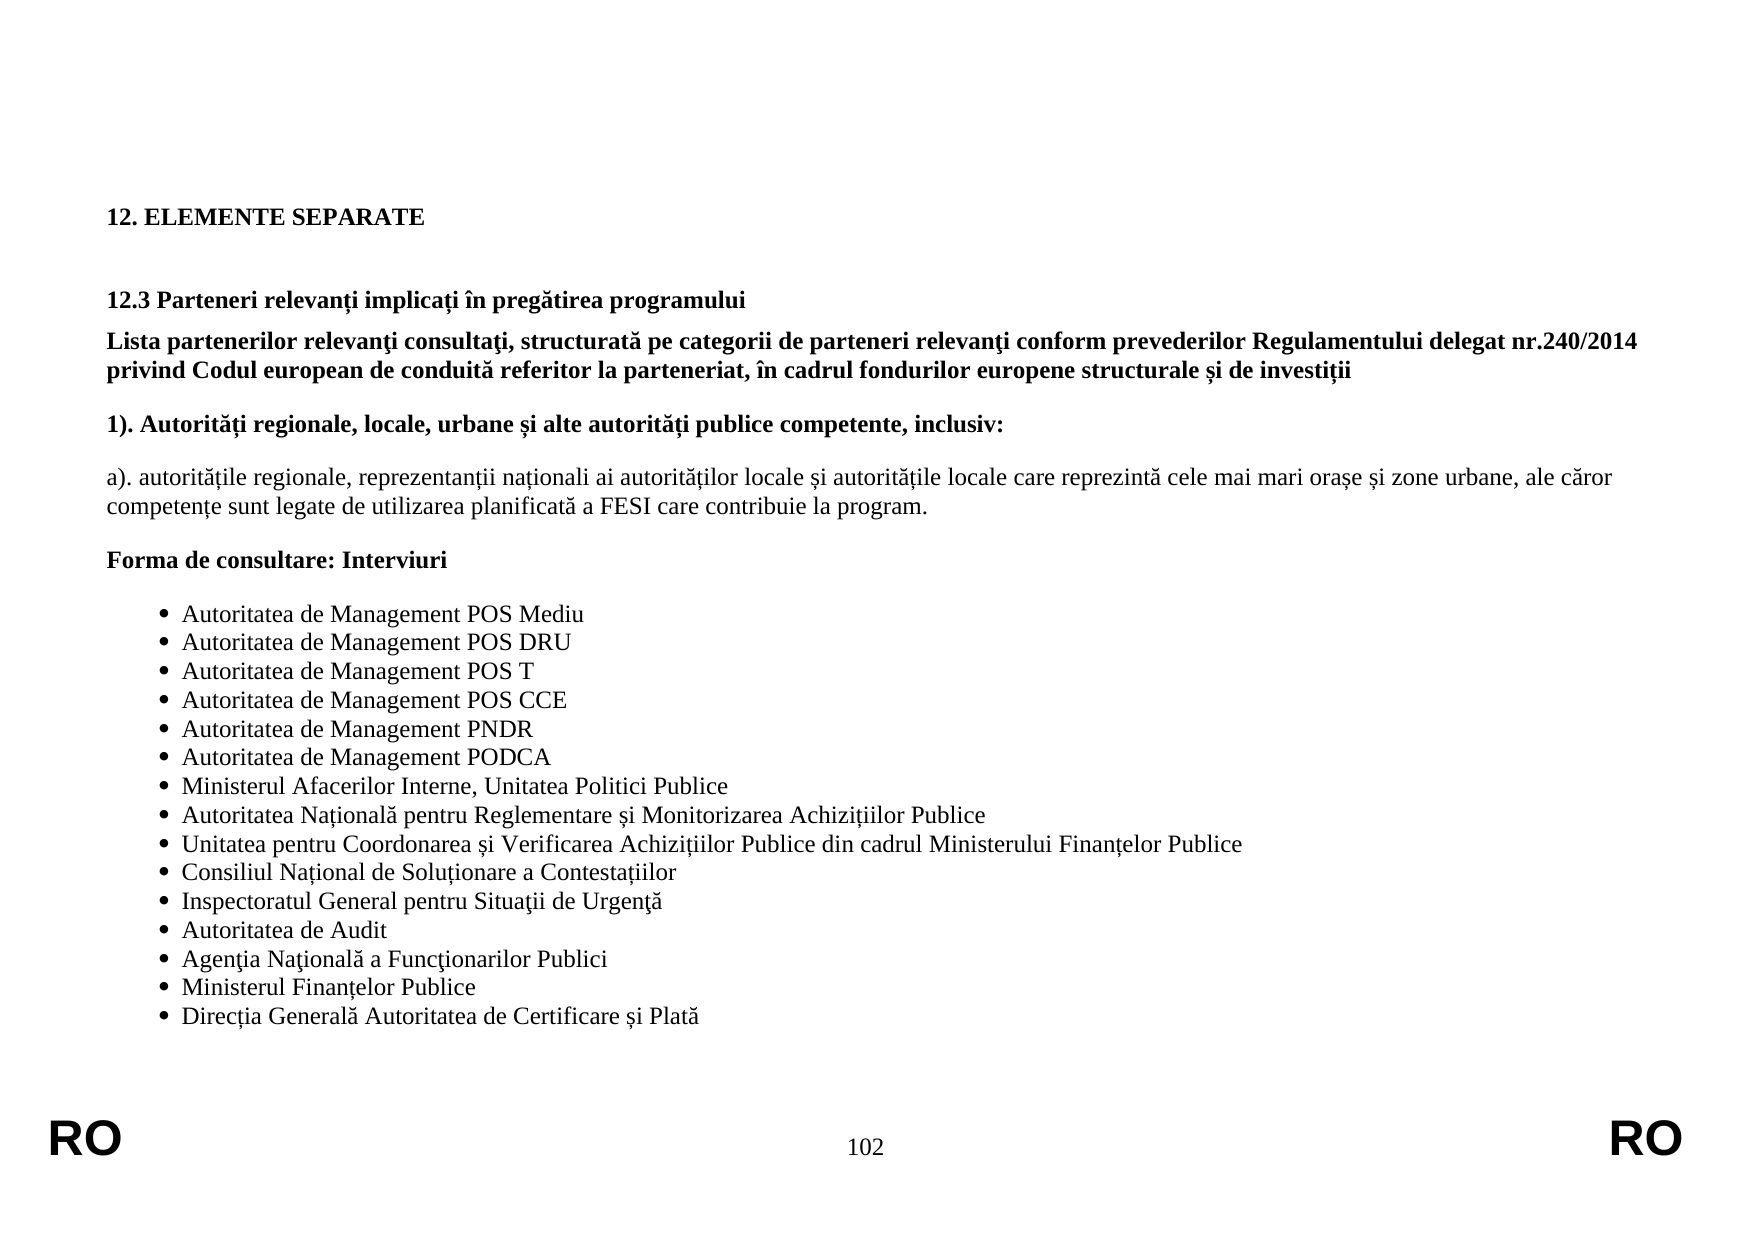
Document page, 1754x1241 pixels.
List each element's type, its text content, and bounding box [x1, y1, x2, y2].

subtitle 12.3 Parteneri relevanți implicați în pregătirea programului [106, 285, 1647, 314]
text Lista partenerilor relevanţi consultaţi, structurată pe categorii de parteneri relevanţi conform prevederilor Regulamentului delegat nr.240/2014 privind Codul european de conduită referitor la parteneriat, în cadrul fondurilor europene structurale și de investiții [106, 326, 1647, 384]
text a). autoritățile regionale, reprezentanții naționali ai autorităților locale și autoritățile locale care reprezintă cele mai mari orașe și zone urbane, ale căror competențe sunt legate de utilizarea planificată a FESI care contribuie la program. [106, 462, 1647, 520]
list Inspectoratul General pentru Situaţii de Urgenţă [159, 886, 1647, 915]
text Forma de consultare: Interviuri [106, 545, 1647, 574]
list Autoritatea de Management POS T [159, 656, 1647, 685]
list Autoritatea de Management POS CCE [159, 685, 1647, 714]
list Autoritatea de Management POS Mediu [159, 599, 1647, 627]
list Autoritatea de Management PODCA [159, 742, 1647, 771]
list Autoritatea Națională pentru Reglementare și Monitorizarea Achizițiilor Publice [159, 800, 1647, 829]
list Autoritatea de Management PNDR [159, 714, 1647, 742]
list Unitatea pentru Coordonarea și Verificarea Achizițiilor Publice din cadrul Ministerului Finanțelor Publice [159, 829, 1647, 857]
text 1). Autorități regionale, locale, urbane și alte autorități publice competente, inclusiv: [106, 409, 1647, 437]
list Ministerul Afacerilor Interne, Unitatea Politici Publice [159, 771, 1647, 800]
list Autoritatea de Audit [159, 915, 1647, 944]
list Agenţia Naţională a Funcţionarilor Publici [159, 944, 1647, 972]
list Direcția Generală Autoritatea de Certificare și Plată [159, 1001, 1647, 1030]
subtitle 12. ELEMENTE SEPARATE [106, 202, 1647, 231]
list Consiliul Național de Soluționare a Contestațiilor [159, 857, 1647, 886]
list Autoritatea de Management POS DRU [159, 627, 1647, 656]
list Ministerul Finanțelor Publice [159, 972, 1647, 1001]
